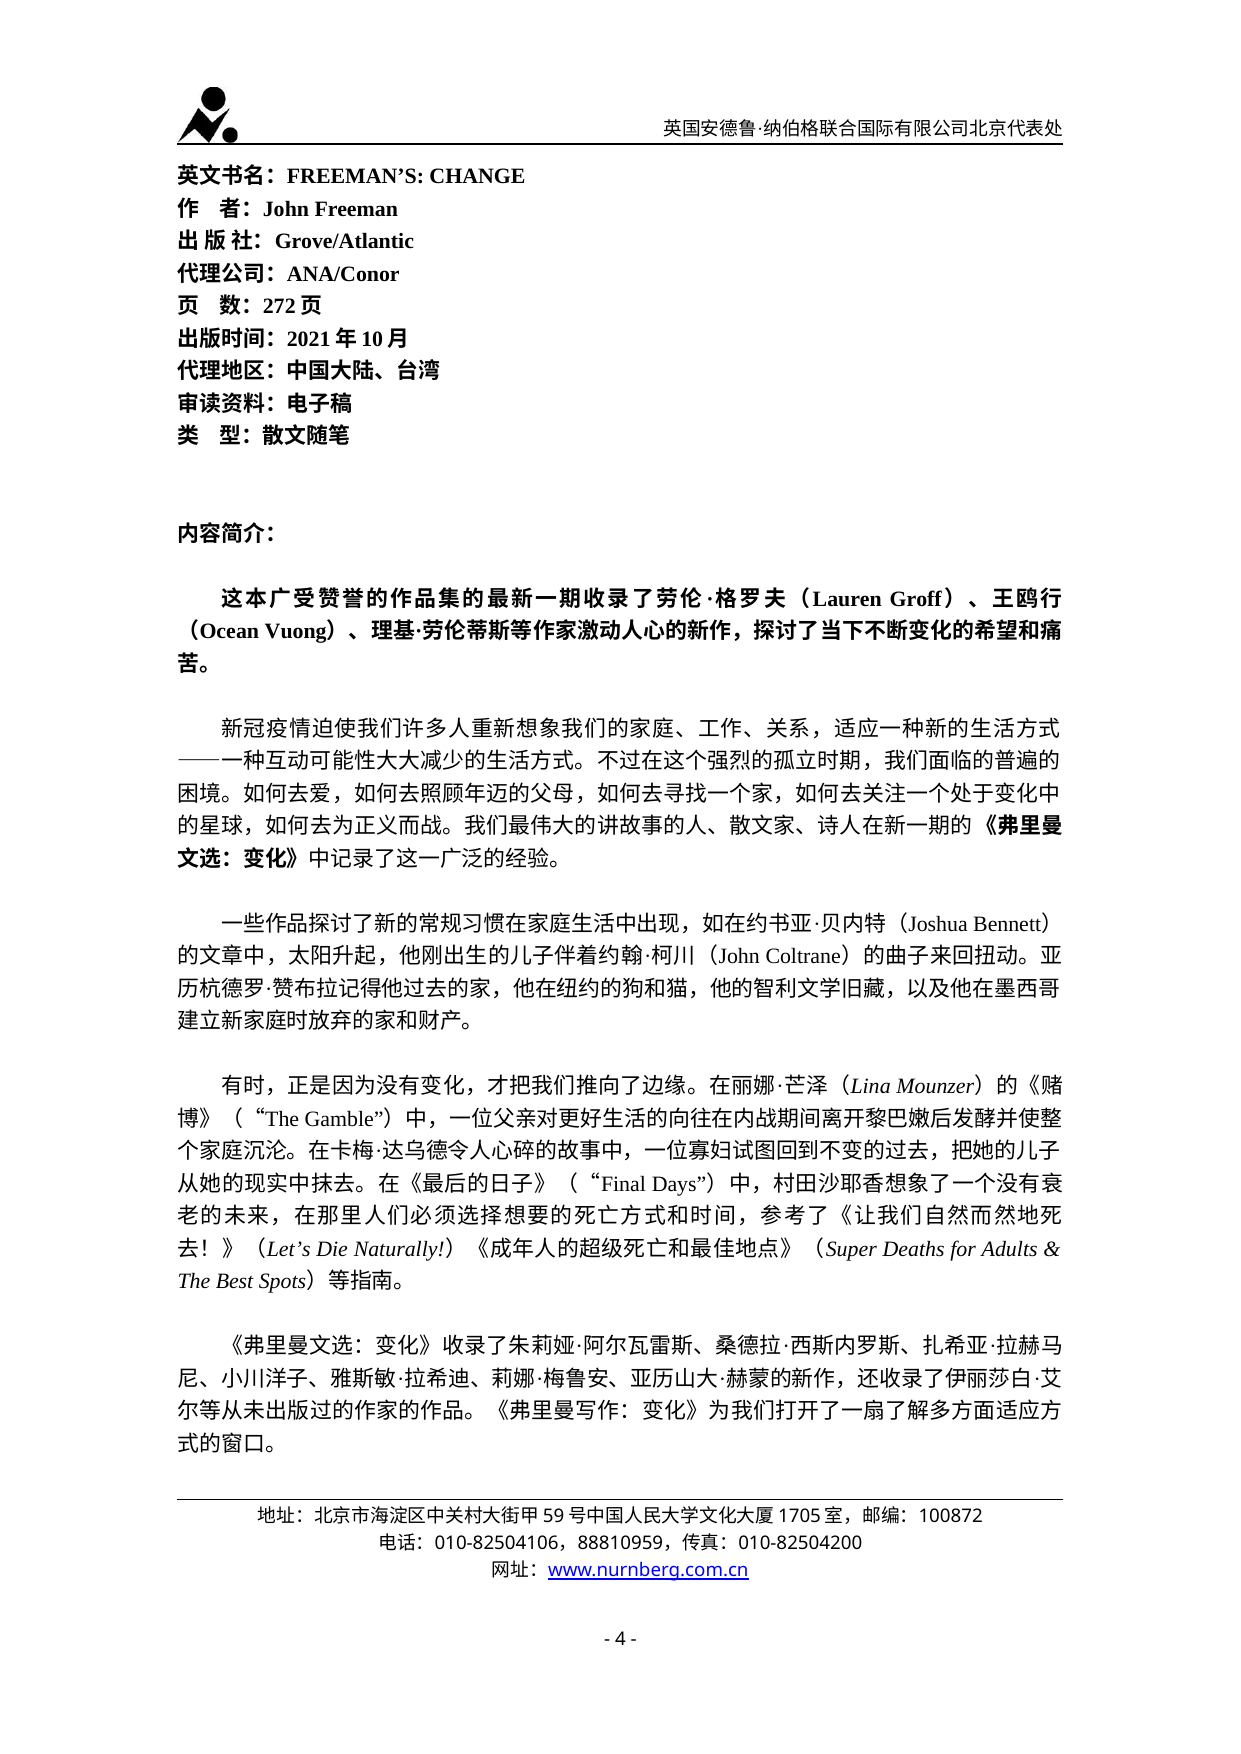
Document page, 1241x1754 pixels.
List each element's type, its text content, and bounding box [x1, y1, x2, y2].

text 代理地区：中国大陆、台湾 [177, 353, 1063, 385]
text 出 版 社：Grove/Atlantic [177, 223, 1063, 255]
text 出版时间：2021年10月 [177, 320, 1063, 353]
text 有时，正是因为没有变化，才把我们推向了边缘。在丽娜·芒泽（Lina Mounzer）的《赌博》（“The Gamble”）中，一位父亲对更好生活的向往在内战期间离开黎巴嫩后发酵并使整个家庭沉沦。在卡梅·达乌德令人心碎的故事中，一位寡妇试图回到不变的过去，把她的儿子从她的现实中抹去。在《最后的日子》（“Final Days”）中，村田沙耶香想象了一个没有衰老的未来，在那里人们必须选择想要的死亡方式和时间，参考了《让我们自然而然地死去！》（Let’s Die Naturally!）《成年人的超级死亡和最佳地点》（Super Deaths for Adults & The Best Spots）等指南。 [177, 1068, 1063, 1295]
text 英文书名：FREEMAN’S: CHANGE [177, 158, 1063, 190]
text 《弗里曼文选：变化》收录了朱莉娅·阿尔瓦雷斯、桑德拉·西斯内罗斯、扎希亚·拉赫马尼、小川洋子、雅斯敏·拉希迪、莉娜·梅鲁安、亚历山大·赫蒙的新作，还收录了伊丽莎白·艾尔等从未出版过的作家的作品。《弗里曼写作：变化》为我们打开了一扇了解多方面适应方式的窗口。 [177, 1328, 1063, 1458]
text 页 数：272页 [177, 288, 1063, 320]
text 类 型：散文随笔 [177, 418, 1063, 450]
text 代理公司：ANA/Conor [177, 255, 1063, 288]
text 内容简介： [177, 515, 1063, 548]
text 新冠疫情迫使我们许多人重新想象我们的家庭、工作、关系，适应一种新的生活方式——一种互动可能性大大减少的生活方式。不过在这个强烈的孤立时期，我们面临的普遍的困境。如何去爱，如何去照顾年迈的父母，如何去寻找一个家，如何去关注一个处于变化中的星球，如何去为正义而战。我们最伟大的讲故事的人、散文家、诗人在新一期的《弗里曼文选：变化》中记录了这一广泛的经验。 [177, 710, 1063, 873]
text 审读资料：电子稿 [177, 385, 1063, 418]
text 一些作品探讨了新的常规习惯在家庭生活中出现，如在约书亚·贝内特（Joshua Bennett）的文章中，太阳升起，他刚出生的儿子伴着约翰·柯川（John Coltrane）的曲子来回扭动。亚历杭德罗·赞布拉记得他过去的家，他在纽约的狗和猫，他的智利文学旧藏，以及他在墨西哥建立新家庭时放弃的家和财产。 [177, 905, 1063, 1035]
text 这本广受赞誉的作品集的最新一期收录了劳伦·格罗夫（Lauren Groff）、王鸥行（Ocean Vuong）、理基·劳伦蒂斯等作家激动人心的新作，探讨了当下不断变化的希望和痛苦。 [177, 580, 1063, 678]
picture [177, 87, 238, 143]
text 作 者：John Freeman [177, 190, 1063, 223]
